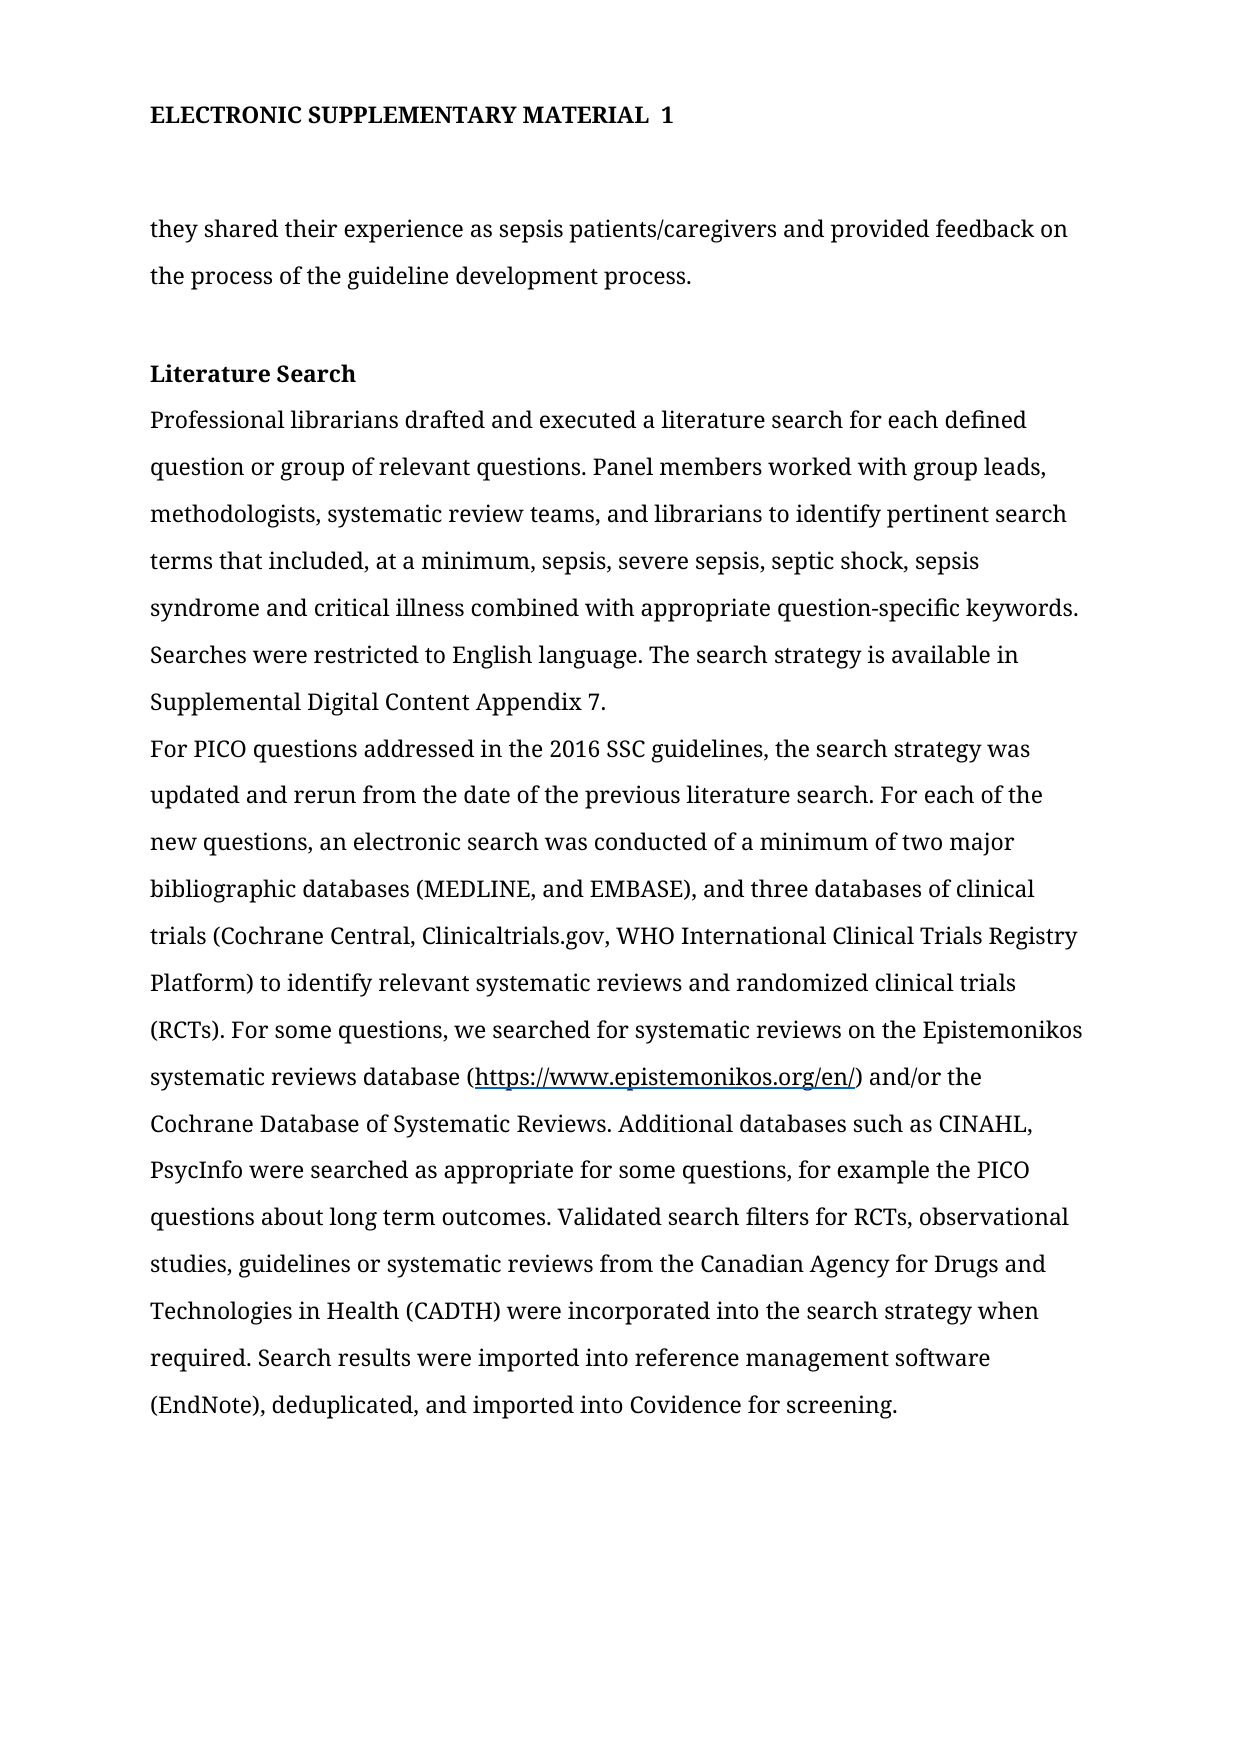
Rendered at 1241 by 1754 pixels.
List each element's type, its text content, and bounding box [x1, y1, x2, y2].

text Professional librarians drafted and executed a literature search for each defined question or group of relevant questions. Panel members worked with group leads, methodologists, systematic review teams, and librarians to identify pertinent search terms that included, at a minimum, sepsis, severe sepsis, septic shock, sepsis syndrome and critical illness combined with appropriate question-specific keywords. Searches were restricted to English language. The search strategy is available in Supplemental Digital Content Appendix 7. [150, 404, 1090, 717]
text For PICO questions addressed in the 2016 SSC guidelines, the search strategy was updated and rerun from the date of the previous literature search. For each of the new questions, an electronic search was conducted of a minimum of two major bibliographic databases (MEDLINE, and EMBASE), and three databases of clinical trials (Cochrane Central, Clinicaltrials.gov, WHO International Clinical Trials Registry Platform) to identify relevant systematic reviews and randomized clinical trials (RCTs). For some questions, we searched for systematic reviews on the Epistemonikos systematic reviews database (https://www.epistemonikos.org/en/) and/or the Cochrane Database of Systematic Reviews. Additional databases such as CINAHL, PsycInfo were searched as appropriate for some questions, for example the PICO questions about long term outcomes. Validated search filters for RCTs, observational studies, guidelines or systematic reviews from the Canadian Agency for Drugs and Technologies in Health (CADTH) were incorporated into the search strategy when required. Search results were imported into reference management software (EndNote), deduplicated, and imported into Covidence for screening. [150, 733, 1090, 1420]
subtitle Literature Search [150, 358, 1090, 389]
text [150, 213, 1090, 291]
